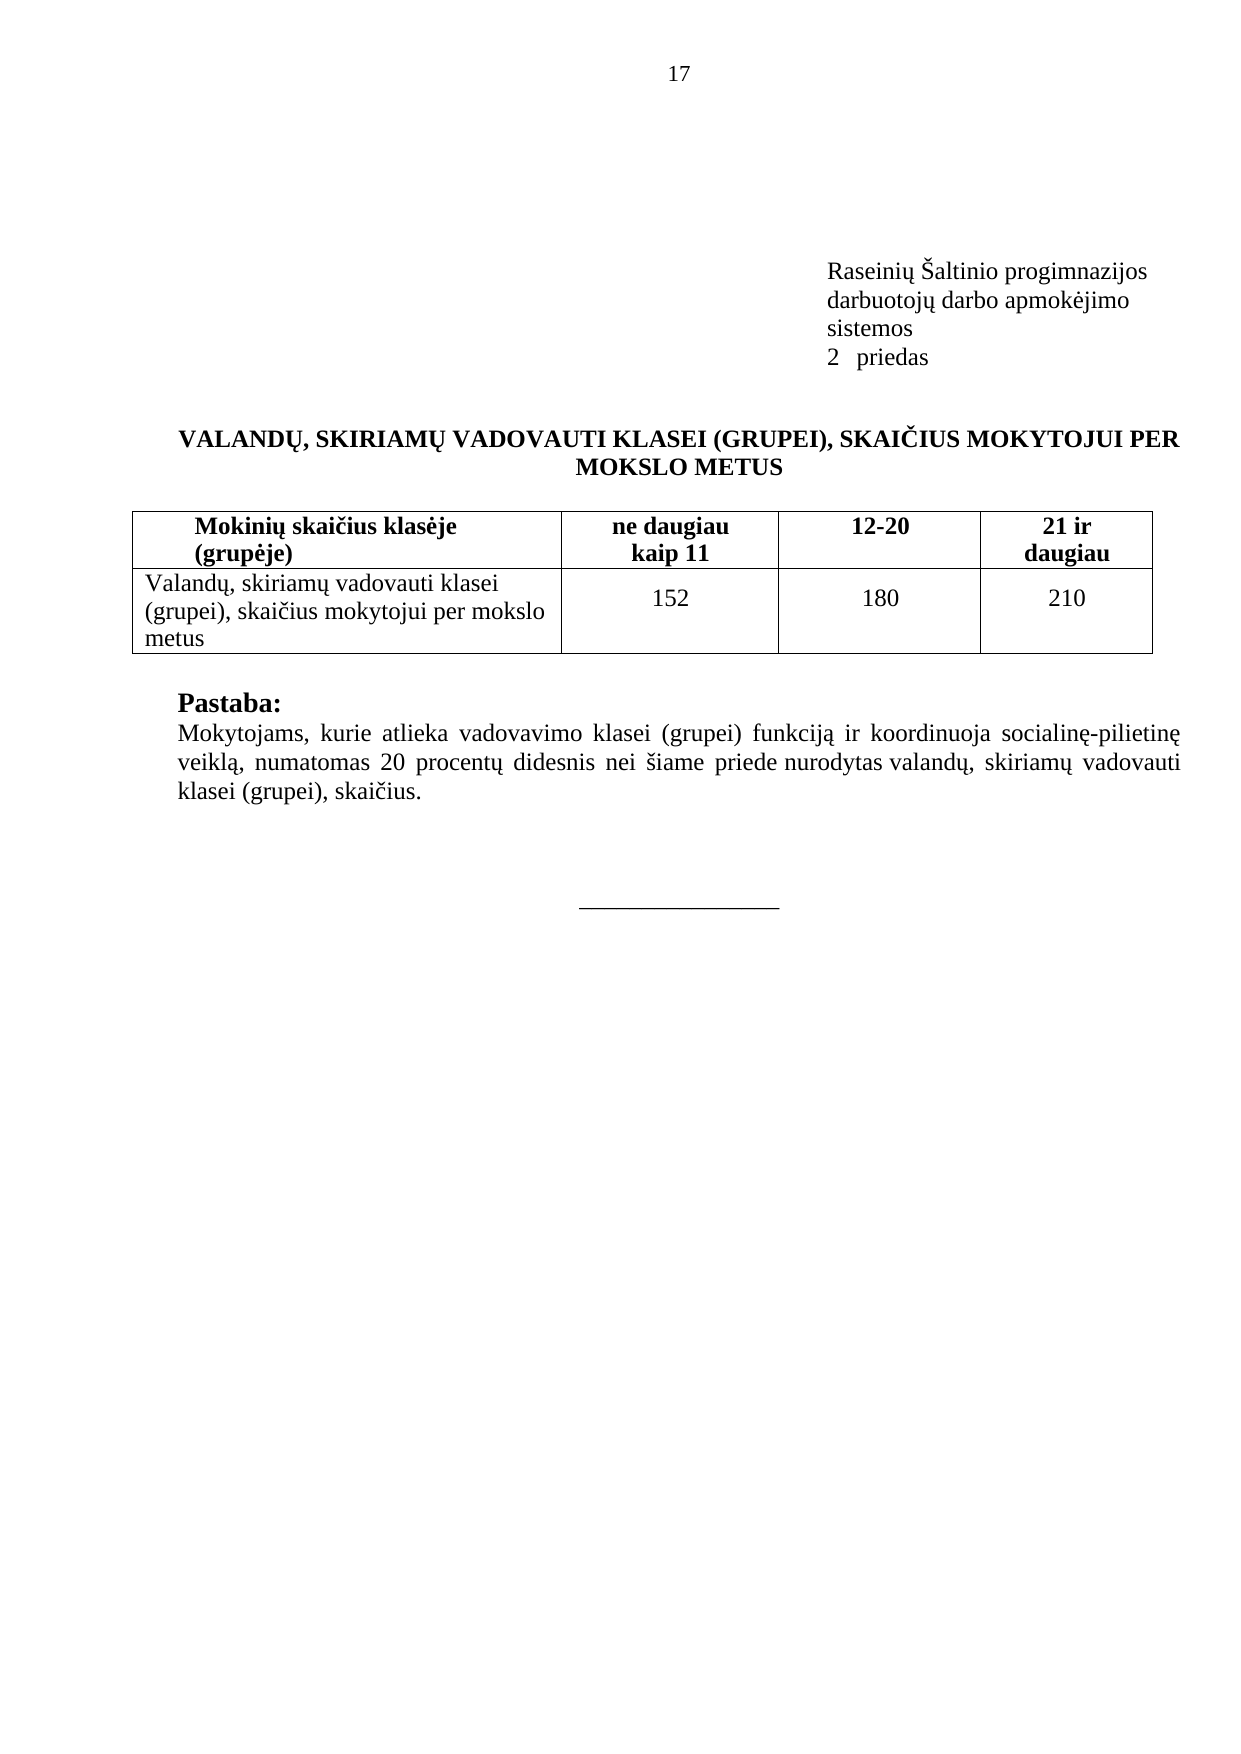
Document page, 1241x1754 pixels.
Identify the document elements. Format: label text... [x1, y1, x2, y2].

text ________________ [177, 883, 1181, 912]
text Mokytojams, kurie atlieka vadovavimo klasei (grupei) funkciją ir koordinuoja socialinę-pilietinę veiklą, numatomas 20 procentų didesnis nei šiame priede nurodytas valandų, skiriamų vadovauti klasei (grupei), skaičius. [177, 718, 1181, 804]
text Pastaba: [177, 686, 1181, 718]
table_header 12-20 [779, 512, 980, 568]
subtitle VALANDŲ, SKIRIAMŲ VADOVAUTI KLASEI (GRUPEI), SKAIČIUS MOKYTOJUI PER [177, 424, 1181, 452]
text MOKSLO METUS [177, 452, 1181, 481]
text Raseinių Šaltinio progimnazijos darbuotojų darbo apmokėjimo sistemos [827, 256, 1181, 342]
table_cell Valandų, skiriamų vadovauti klasei (grupei), skaičius mokytojui per mokslo metus [133, 569, 561, 652]
list priedas [827, 342, 1181, 371]
table_cell 210 [981, 569, 1152, 652]
table_header 21 ir daugiau [981, 512, 1152, 568]
table_header Mokinių skaičius klasėje (grupėje) [133, 512, 561, 568]
table_header ne daugiau kaip 11 [562, 512, 778, 568]
table_cell 152 [562, 569, 778, 652]
table_cell 180 [779, 569, 980, 652]
